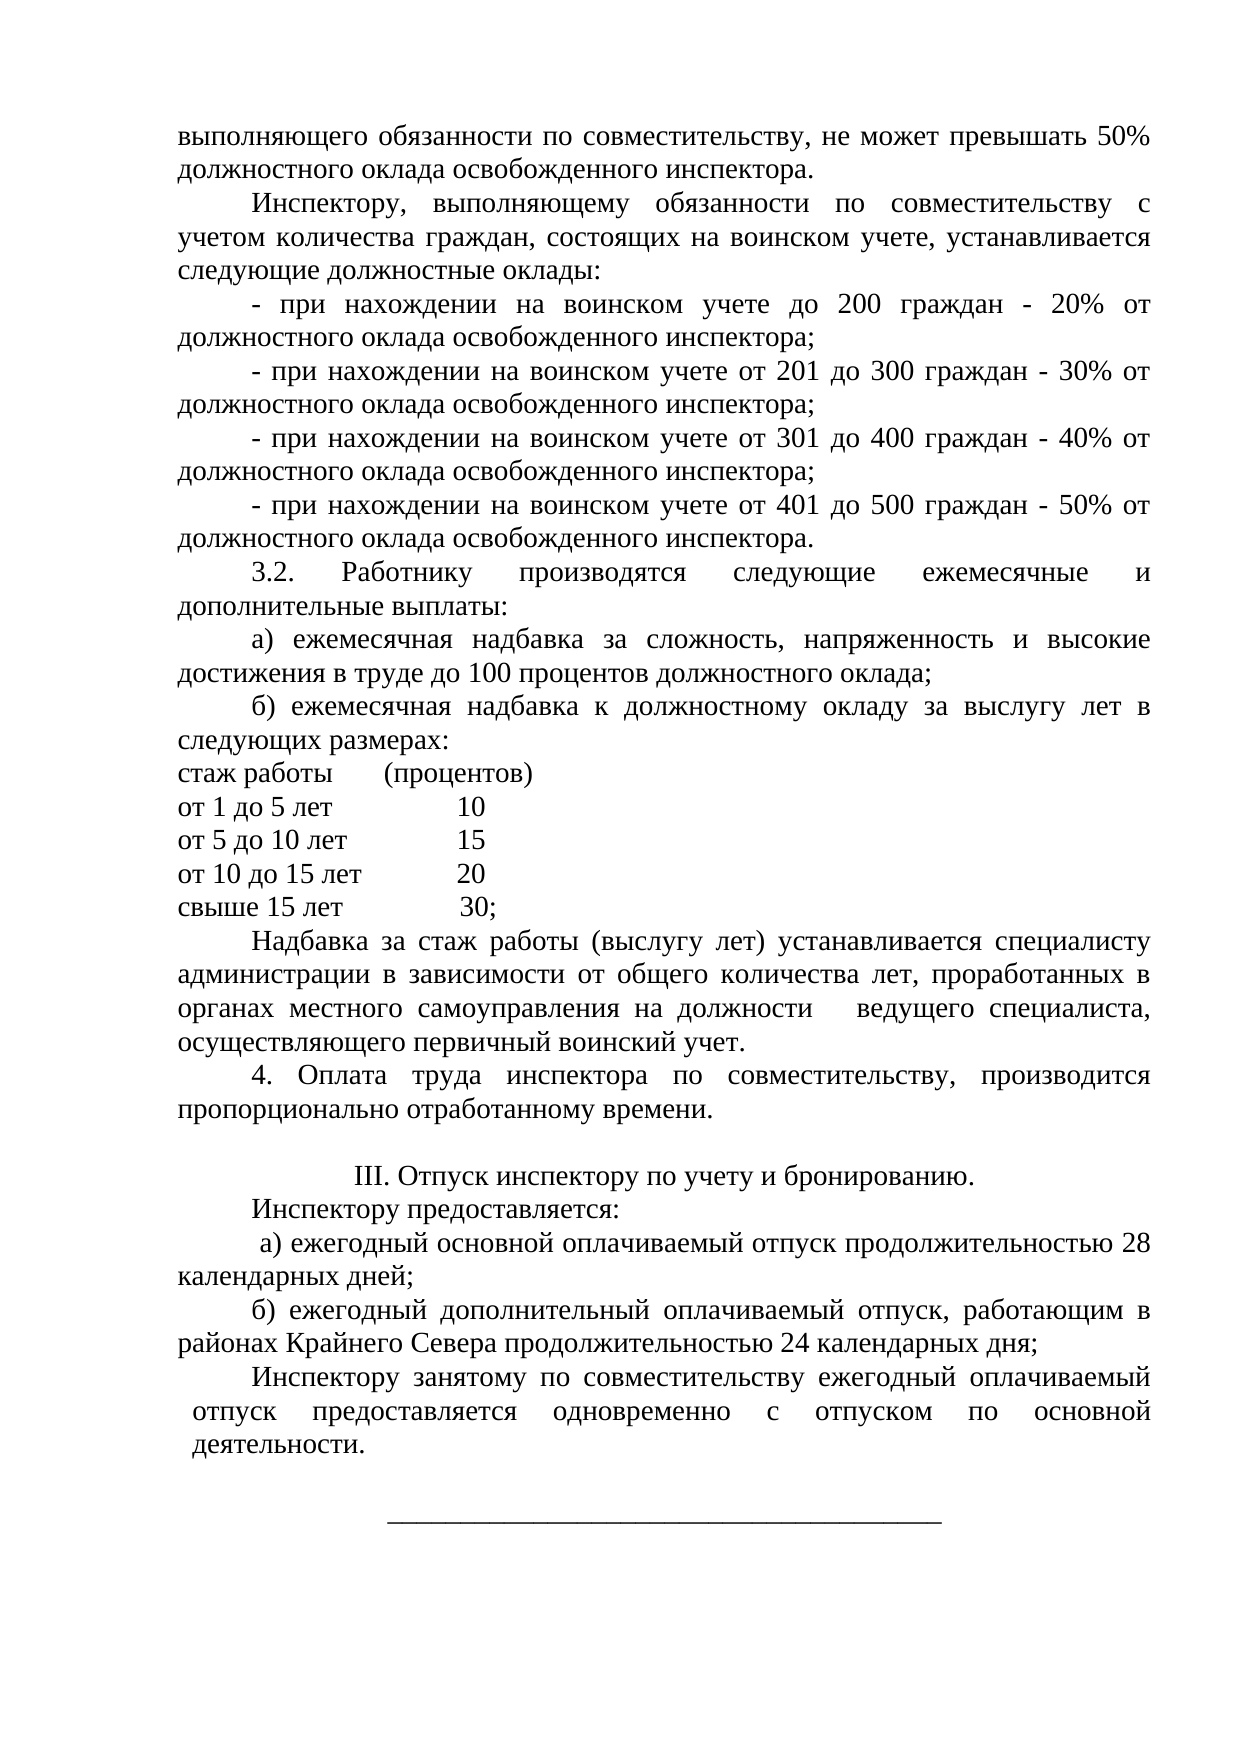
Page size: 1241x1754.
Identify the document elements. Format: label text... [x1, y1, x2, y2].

text свыше 15 лет 30; [177, 889, 1152, 923]
text от 10 до 15 лет 20 [177, 856, 1152, 889]
text Инспектору, выполняющему обязанности по совместительству с учетом количества граждан, состоящих на воинском учете, устанавливается следующие должностные оклады: [177, 185, 1152, 286]
text от 5 до 10 лет 15 [177, 822, 1152, 856]
text а) ежемесячная надбавка за сложность, напряженность и высокие достижения в труде до 100 процентов должностного оклада; [177, 621, 1152, 688]
text - при нахождении на воинском учете от 401 до 500 граждан - 50% от должностного оклада освобожденного инспектора. [177, 487, 1152, 554]
text - при нахождении на воинском учете от 301 до 400 граждан - 40% от должностного оклада освобожденного инспектора; [177, 420, 1152, 487]
text от 1 до 5 лет 10 [177, 789, 1152, 822]
text 4. Оплата труда инспектора по совместительству, производится пропорционально отработанному времени. [177, 1057, 1152, 1124]
text Инспектору занятому по совместительству ежегодный оплачиваемый отпуск предоставляется одновременно с отпуском по основной деятельности. [192, 1359, 1152, 1460]
text Инспектору предоставляется: [177, 1191, 1152, 1225]
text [177, 118, 1152, 185]
text III. Отпуск инспектору по учету и бронированию. [177, 1158, 1152, 1191]
text стаж работы (процентов) [177, 755, 1152, 789]
text - при нахождении на воинском учете от 201 до 300 граждан - 30% от должностного оклада освобожденного инспектора; [177, 353, 1152, 420]
text Надбавка за стаж работы (выслугу лет) устанавливается специалисту администрации в зависимости от общего количества лет, проработанных в органах местного самоуправления на должности ведущего специалиста, осуществляющего первичный воинский учет. [177, 923, 1152, 1057]
text а) ежегодный основной оплачиваемый отпуск продолжительностью 28 календарных дней; [177, 1225, 1152, 1292]
text 3.2. Работнику производятся следующие ежемесячные и дополнительные выплаты: [177, 554, 1152, 621]
text - при нахождении на воинском учете до 200 граждан - 20% от должностного оклада освобожденного инспектора; [177, 286, 1152, 353]
text б) ежегодный дополнительный оплачиваемый отпуск, работающим в районах Крайнего Севера продолжительностью 24 календарных дня; [177, 1292, 1152, 1359]
text ______________________________________ [177, 1493, 1152, 1527]
text б) ежемесячная надбавка к должностному окладу за выслугу лет в следующих размерах: [177, 688, 1152, 755]
